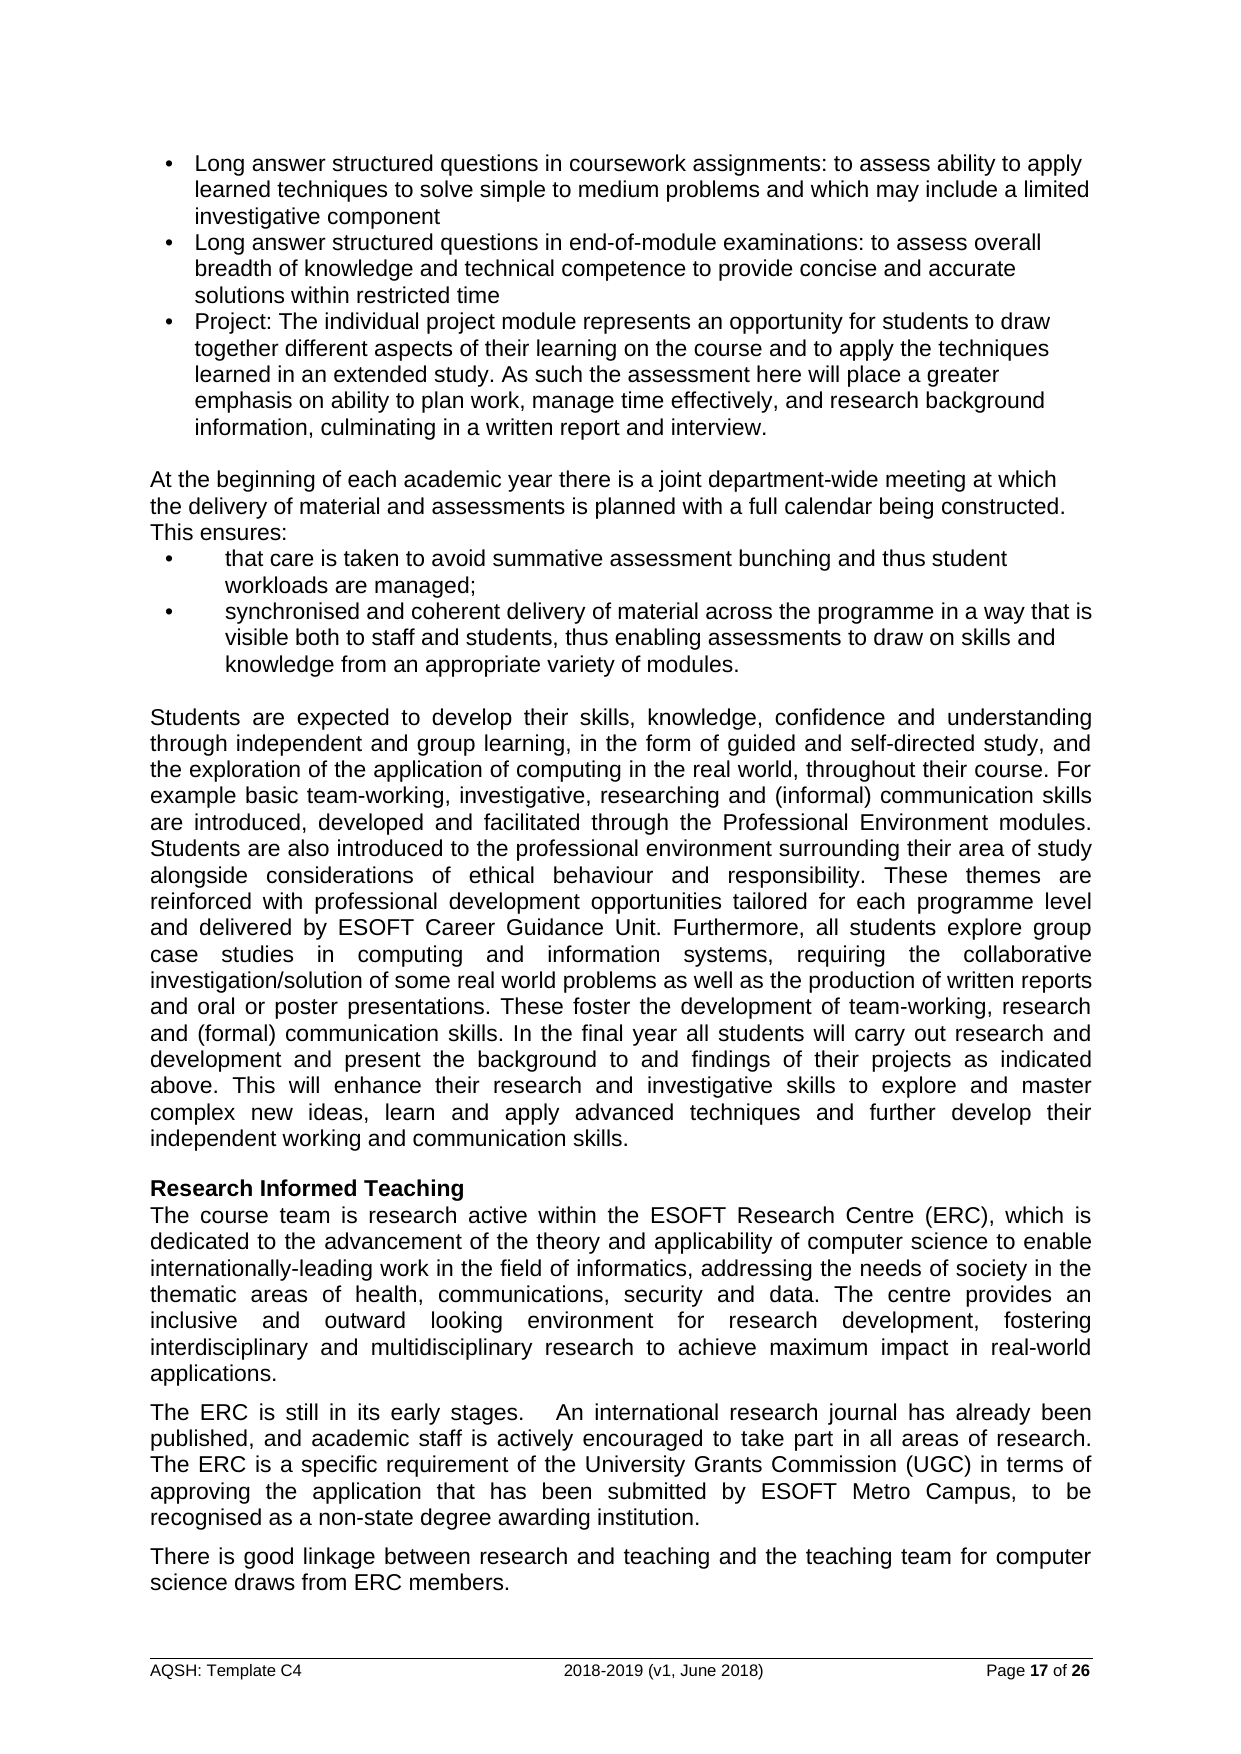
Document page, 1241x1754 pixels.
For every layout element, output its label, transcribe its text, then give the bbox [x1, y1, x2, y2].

text Students are expected to develop their skills, knowledge, confidence and understanding through independent and group learning, in the form of guided and self-directed study, and the exploration of the application of computing in the real world, throughout their course. For example basic team-working, investigative, researching and (informal) communication skills are introduced, developed and facilitated through the Professional Environment modules. Students are also introduced to the professional environment surrounding their area of study alongside considerations of ethical behaviour and responsibility. These themes are reinforced with professional development opportunities tailored for each programme level and delivered by ESOFT Career Guidance Unit. Furthermore, all students explore group case studies in computing and information systems, requiring the collaborative investigation/solution of some real world problems as well as the production of written reports and oral or poster presentations. These foster the development of team-working, research and (formal) communication skills. In the final year all students will carry out research and development and present the background to and findings of their projects as indicated above. This will enhance their research and investigative skills to explore and master complex new ideas, learn and apply advanced techniques and further develop their independent working and communication skills. [150, 703, 1093, 1151]
list There is good linkage between research and teaching and the teaching team for computer science draws from ERC members. [150, 1543, 1093, 1596]
text The ERC is still in its early stages. An international research journal has already been published, and academic staff is actively encouraged to take part in all areas of research. The ERC is a specific requirement of the University Grants Commission (UGC) in terms of approving the application that has been submitted by ESOFT Metro Campus, to be recognised as a non-state degree awarding institution. [150, 1399, 1093, 1531]
list that care is taken to avoid summative assessment bunching and thus student workloads are managed; [165, 545, 1093, 598]
text The course team is research active within the ESOFT Research Centre (ERC), which is dedicated to the advancement of the theory and applicability of computer science to enable internationally-leading work in the field of informatics, addressing the needs of society in the thematic areas of health, communications, security and data. The centre provides an inclusive and outward looking environment for research development, fostering interdisciplinary and multidisciplinary research to achieve maximum impact in real-world applications. [150, 1202, 1093, 1386]
list Long answer structured questions in coursework assignments: to assess ability to apply learned techniques to solve simple to medium problems and which may include a limited investigative component [165, 150, 1093, 229]
subtitle Research Informed Teaching [150, 1175, 1093, 1202]
list Project: The individual project module represents an opportunity for students to draw together different aspects of their learning on the course and to apply the techniques learned in an extended study. As such the assessment here will place a greater emphasis on ability to plan work, manage time effectively, and research background information, culminating in a written report and interview. [165, 308, 1093, 440]
text At the beginning of each academic year there is a joint department-wide meeting at which the delivery of material and assessments is planned with a full calendar being constructed. This ensures: [150, 466, 1093, 545]
list synchronised and coherent delivery of material across the programme in a way that is visible both to staff and students, thus enabling assessments to draw on skills and knowledge from an appropriate variety of modules. [165, 598, 1093, 677]
list Long answer structured questions in end-of-module examinations: to assess overall breadth of knowledge and technical competence to provide concise and accurate solutions within restricted time [165, 229, 1093, 308]
